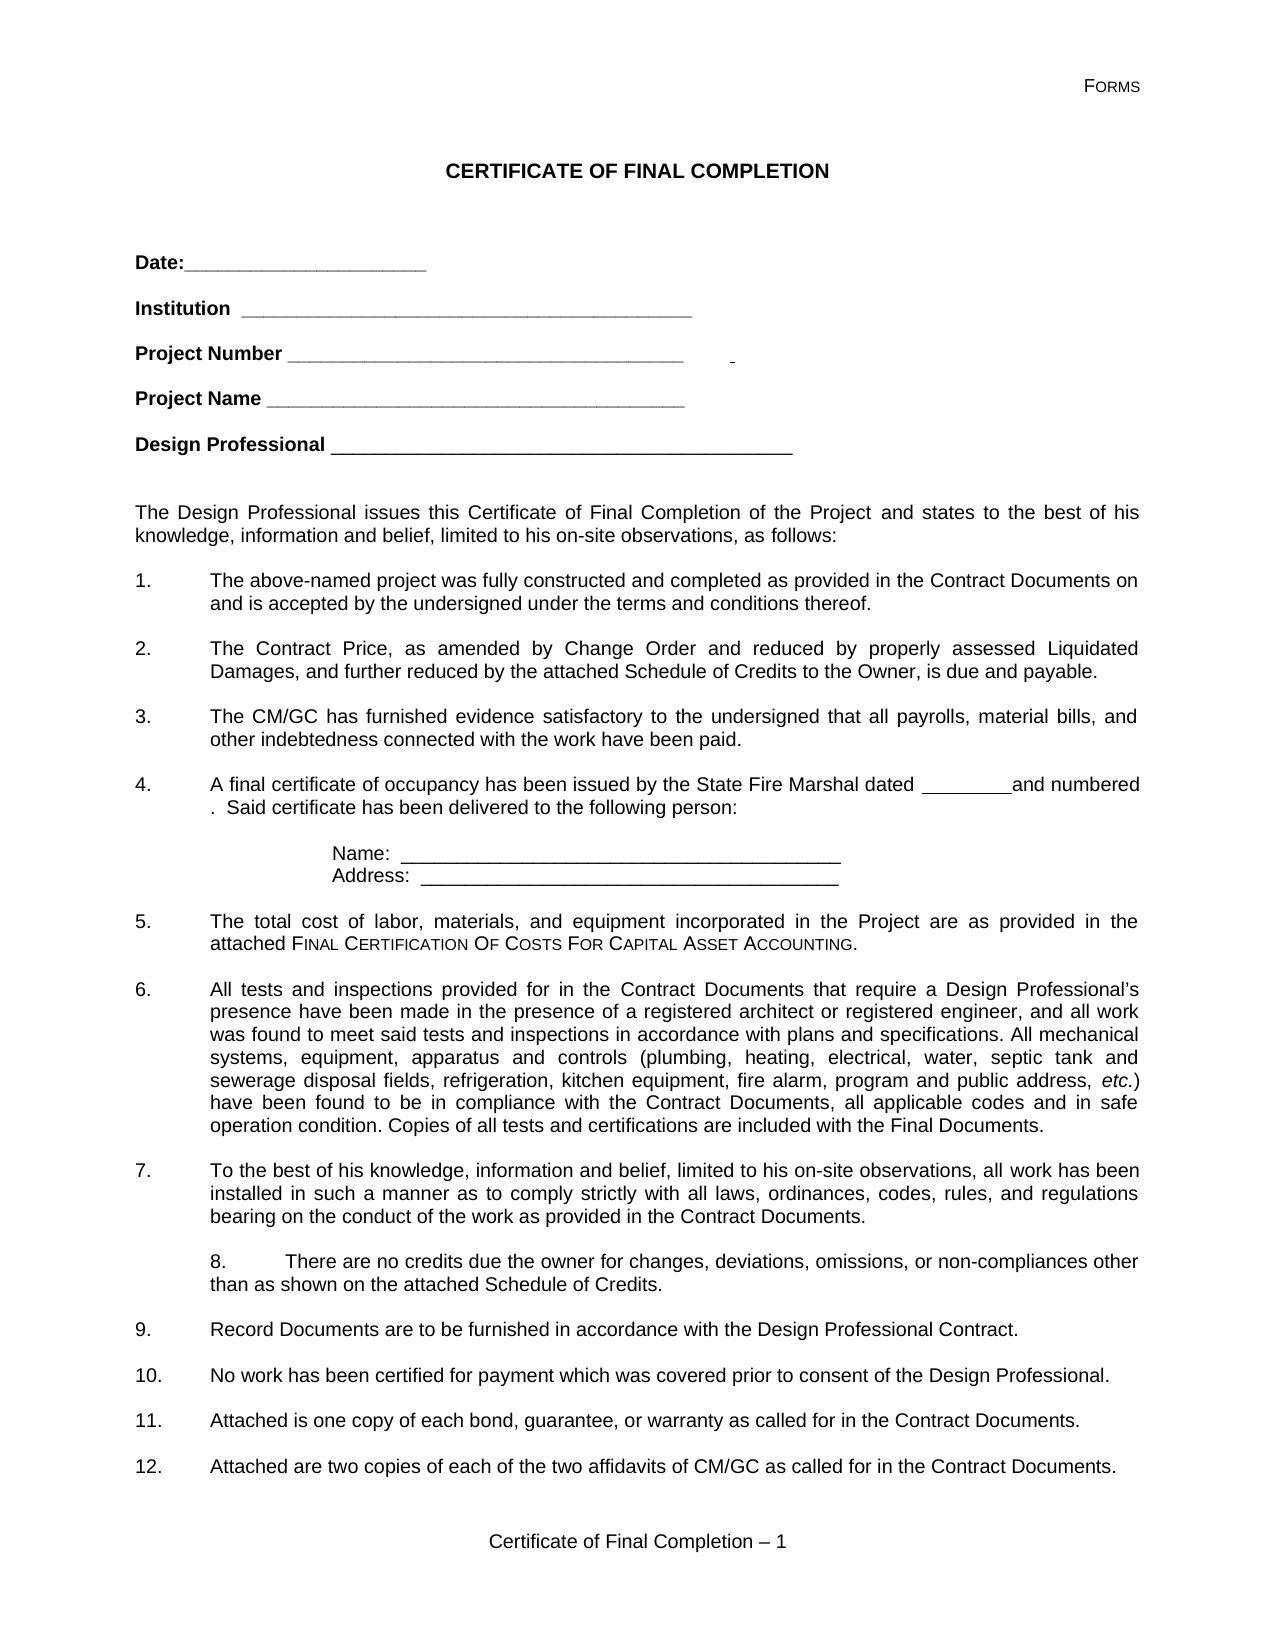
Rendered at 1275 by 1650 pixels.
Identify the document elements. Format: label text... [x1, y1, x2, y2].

text 8. There are no credits due the owner for changes, deviations, omissions, or non-compliances other than as shown on the attached Schedule of Credits. [135, 1227, 1140, 1296]
text Project Name ______________________________________ [135, 387, 1140, 410]
text 9. Record Documents are to be furnished in accordance with the Design Professional Contract. [135, 1318, 1140, 1341]
text Address: ______________________________________ [332, 864, 915, 887]
text Name: ________________________________________ [332, 841, 915, 864]
text Project Number ____________________________________ [135, 342, 1140, 364]
text 12. Attached are two copies of each of the two affidavits of CM/GC as called for in the Contract Documents. [135, 1454, 1140, 1477]
text 7. To the best of his knowledge, information and belief, limited to his on-site observations, all work has been installed in such a manner as to comply strictly with all laws, ordinances, codes, rules, and regulations bearing on the conduct of the work as provided in the Contract Documents. [135, 1159, 1140, 1227]
text 2. The Contract Price, as amended by Change Order and reduced by properly assessed Liquidated Damages, and further reduced by the attached Schedule of Credits to the Owner, is due and payable. [135, 637, 1140, 682]
text 4. A final certificate of occupancy has been issued by the State Fire Marshal dated and numbered . Said certificate has been delivered to the following person: [135, 773, 1140, 819]
text Design Professional __________________________________________ [135, 433, 1140, 455]
text The Design Professional issues this Certificate of Final Completion of the Project and states to the best of his knowledge, information and belief, limited to his on-site observations, as follows: [135, 501, 1140, 546]
text 3. The CM/GC has furnished evidence satisfactory to the undersigned that all payrolls, material bills, and other indebtedness connected with the work have been paid. [135, 705, 1140, 751]
text 6. All tests and inspections provided for in the Contract Documents that require a Design Professional’s presence have been made in the presence of a registered architect or registered engineer, and all work was found to meet said tests and inspections in accordance with plans and specifications. All mechanical systems, equipment, apparatus and controls (plumbing, heating, electrical, water, septic tank and sewerage disposal fields, refrigeration, kitchen equipment, fire alarm, program and public address, etc.) have been found to be in compliance with the Contract Documents, all applicable codes and in safe operation condition. Copies of all tests and certifications are included with the Final Documents. [135, 978, 1140, 1137]
text 5. The total cost of labor, materials, and equipment incorporated in the Project are as provided in the attached Final Certification Of Costs For Capital Asset Accounting. [135, 909, 1140, 955]
subtitle Institution _________________________________________ [135, 296, 1140, 319]
text 11. Attached is one copy of each bond, guarantee, or warranty as called for in the Contract Documents. [135, 1409, 1140, 1432]
text 1. The above-named project was fully constructed and completed as provided in the Contract Documents on and is accepted by the undersigned under the terms and conditions thereof. [135, 569, 1140, 614]
subtitle Date:______________________ [135, 251, 1140, 274]
text CERTIFICATE OF FINAL COMPLETION [135, 159, 1140, 183]
text 10. No work has been certified for payment which was covered prior to consent of the Design Professional. [135, 1364, 1140, 1386]
